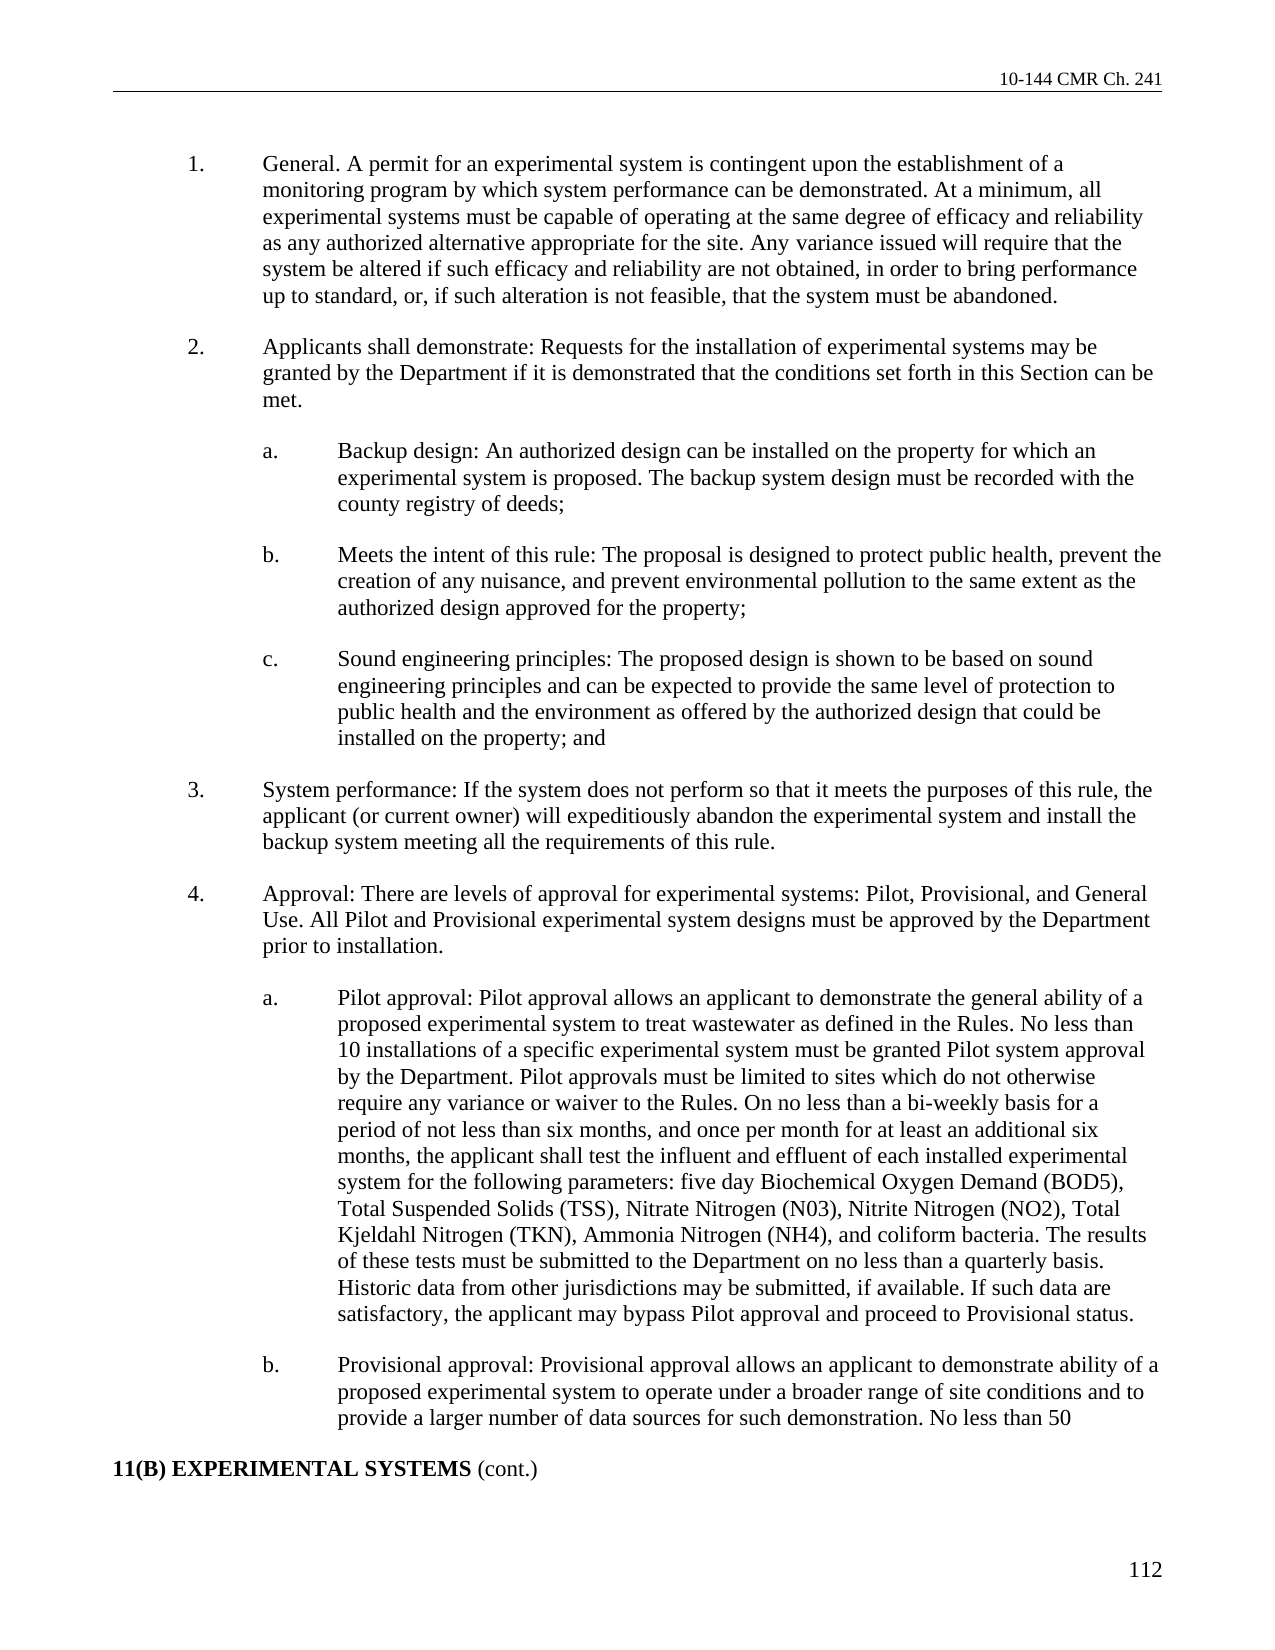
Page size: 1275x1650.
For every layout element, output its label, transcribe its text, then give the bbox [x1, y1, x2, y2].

text a. Pilot approval: Pilot approval allows an applicant to demonstrate the general ability of a proposed experimental system to treat wastewater as defined in the Rules. No less than 10 installations of a specific experimental system must be granted Pilot system approval by the Department. Pilot approvals must be limited to sites which do not otherwise require any variance or waiver to the Rules. On no less than a bi-weekly basis for a period of not less than six months, and once per month for at least an additional six months, the applicant shall test the influent and effluent of each installed experimental system for the following parameters: five day Biochemical Oxygen Demand (BOD5), Total Suspended Solids (TSS), Nitrate Nitrogen (N03), Nitrite Nitrogen (NO2), Total Kjeldahl Nitrogen (TKN), Ammonia Nitrogen (NH4), and coliform bacteria. The results of these tests must be submitted to the Department on no less than a quarterly basis. Historic data from other jurisdictions may be submitted, if available. If such data are satisfactory, the applicant may bypass Pilot approval and proceed to Provisional status. [262, 984, 1162, 1326]
text 2. Applicants shall demonstrate: Requests for the installation of experimental systems may be granted by the Department if it is demonstrated that the conditions set forth in this Section can be met. [187, 333, 1162, 412]
text 3. System performance: If the system does not perform so that it meets the purposes of this rule, the applicant (or current owner) will expeditiously abandon the experimental system and install the backup system meeting all the requirements of this rule. [187, 776, 1162, 855]
text b. Provisional approval: Provisional approval allows an applicant to demonstrate ability of a proposed experimental system to operate under a broader range of site conditions and to provide a larger number of data sources for such demonstration. No less than 50 [262, 1351, 1162, 1431]
text 1. General. A permit for an experimental system is contingent upon the establishment of a monitoring program by which system performance can be demonstrated. At a minimum, all experimental systems must be capable of operating at the same degree of efficacy and reliability as any authorized alternative appropriate for the site. Any variance issued will require that the system be altered if such efficacy and reliability are not obtained, in order to bring performance up to standard, or, if such alteration is not feasible, that the system must be abandoned. [187, 150, 1162, 308]
text c. Sound engineering principles: The proposed design is shown to be based on sound engineering principles and can be expected to provide the same level of protection to public health and the environment as offered by the authorized design that could be installed on the property; and [262, 645, 1162, 751]
text 11(B) EXPERIMENTAL SYSTEMS (cont.) [112, 1456, 1162, 1482]
text 4. Approval: There are levels of approval for experimental systems: Pilot, Provisional, and General Use. All Pilot and Provisional experimental system designs must be approved by the Department prior to installation. [187, 880, 1162, 959]
text b. Meets the intent of this rule: The proposal is designed to protect public health, prevent the creation of any nuisance, and prevent environmental pollution to the same extent as the authorized design approved for the property; [262, 541, 1162, 620]
text a. Backup design: An authorized design can be installed on the property for which an experimental system is proposed. The backup system design must be recorded with the county registry of deeds; [262, 437, 1162, 516]
